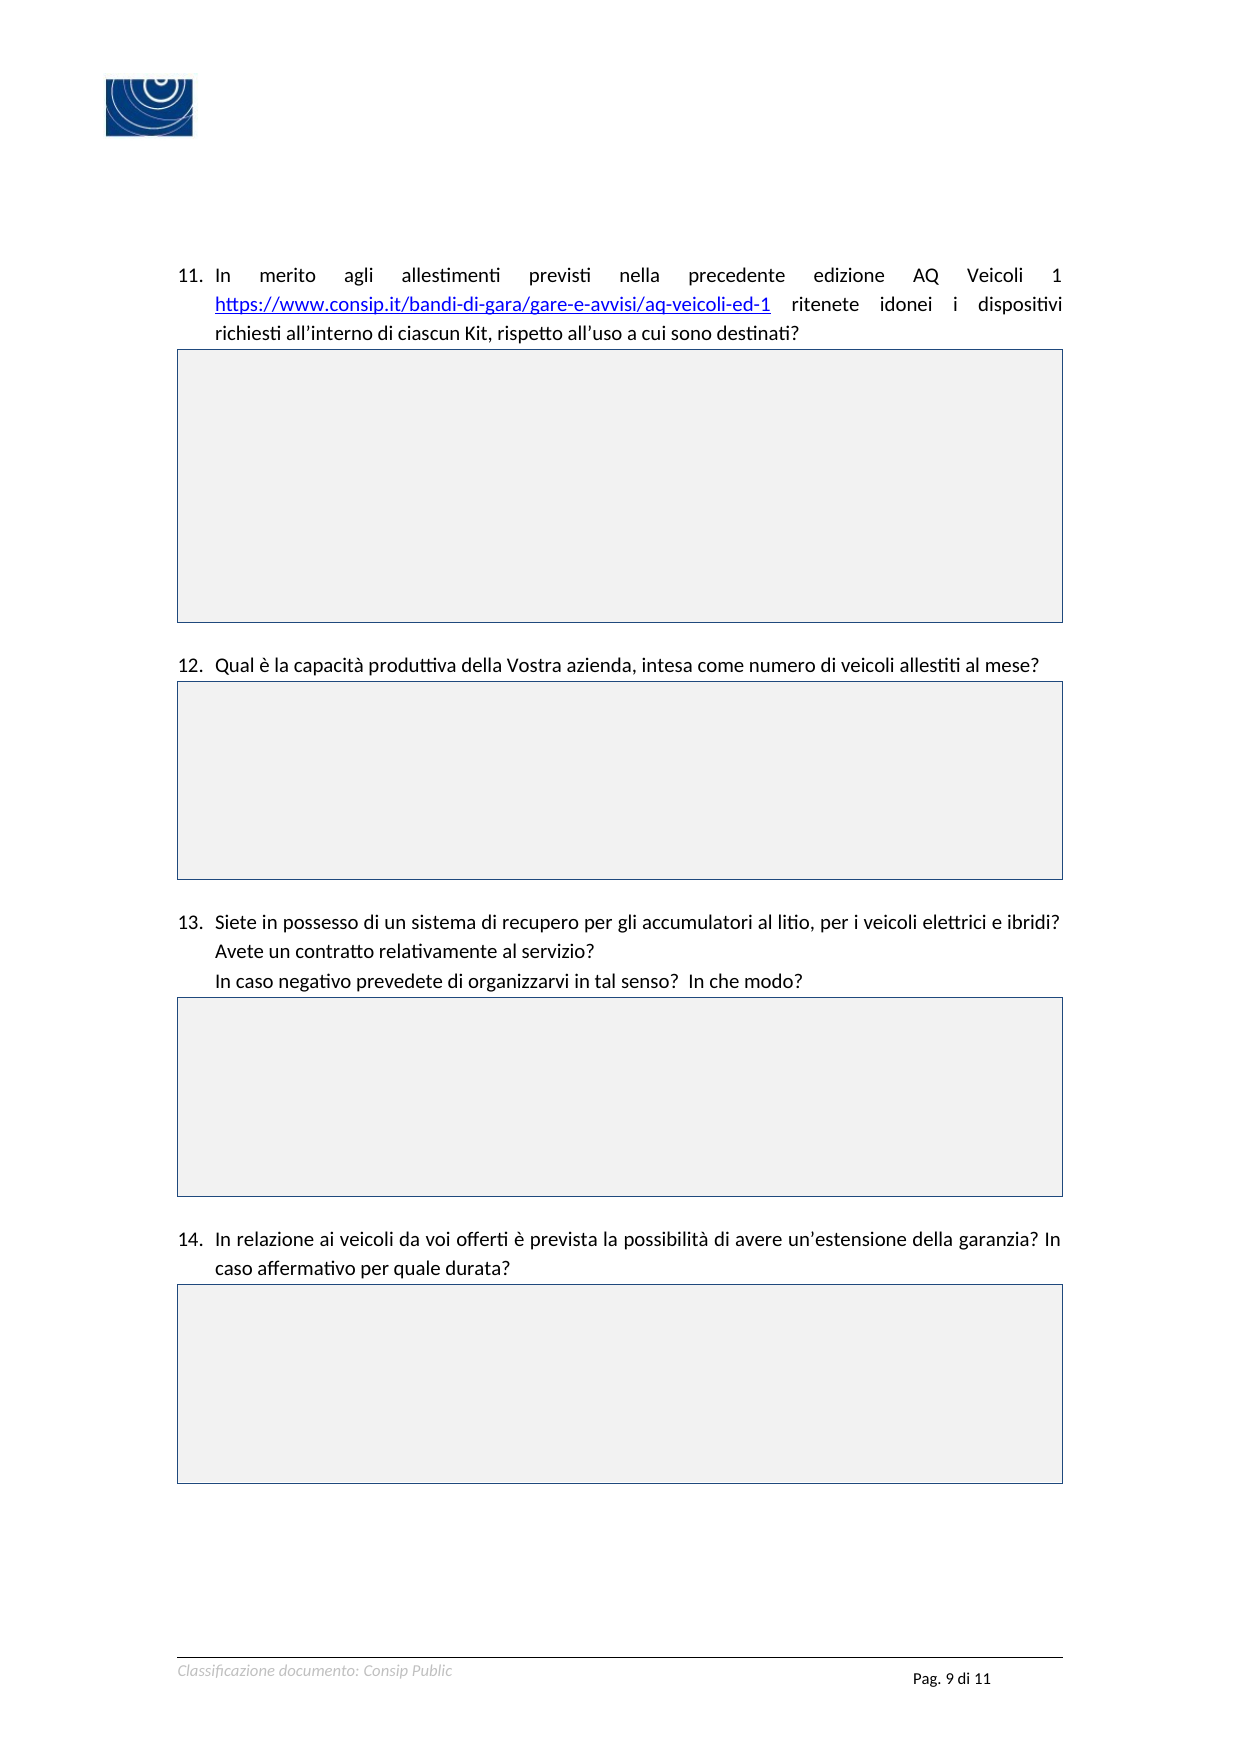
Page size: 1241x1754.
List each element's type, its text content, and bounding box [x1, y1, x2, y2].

table_header [178, 1285, 1062, 1482]
list In relazione ai veicoli da voi offerti è prevista la possibilità di avere un’estensione della garanzia? In caso affermativo per quale durata? [177, 1226, 1063, 1280]
picture [103, 73, 199, 141]
text In caso negativo prevedete di organizzarvi in tal senso? In che modo? [215, 968, 1063, 993]
table_header [178, 998, 1062, 1196]
table_header [178, 350, 1062, 622]
list Siete in possesso di un sistema di recupero per gli accumulatori al litio, per i veicoli elettrici e ibridi? Avete un contratto relativamente al servizio? [177, 909, 1063, 964]
list In merito agli allestimenti previsti nella precedente edizione AQ Veicoli 1 https://www.consip.it/bandi-di-gara/gare-e-avvisi/aq-veicoli-ed-1 ritenete idonei i dispositivi richiesti all’interno di ciascun Kit, rispetto all’uso a cui sono destinati? [177, 262, 1063, 346]
list Qual è la capacità produttiva della Vostra azienda, intesa come numero di veicoli allestiti al mese? [177, 652, 1063, 677]
table_header [178, 682, 1062, 879]
